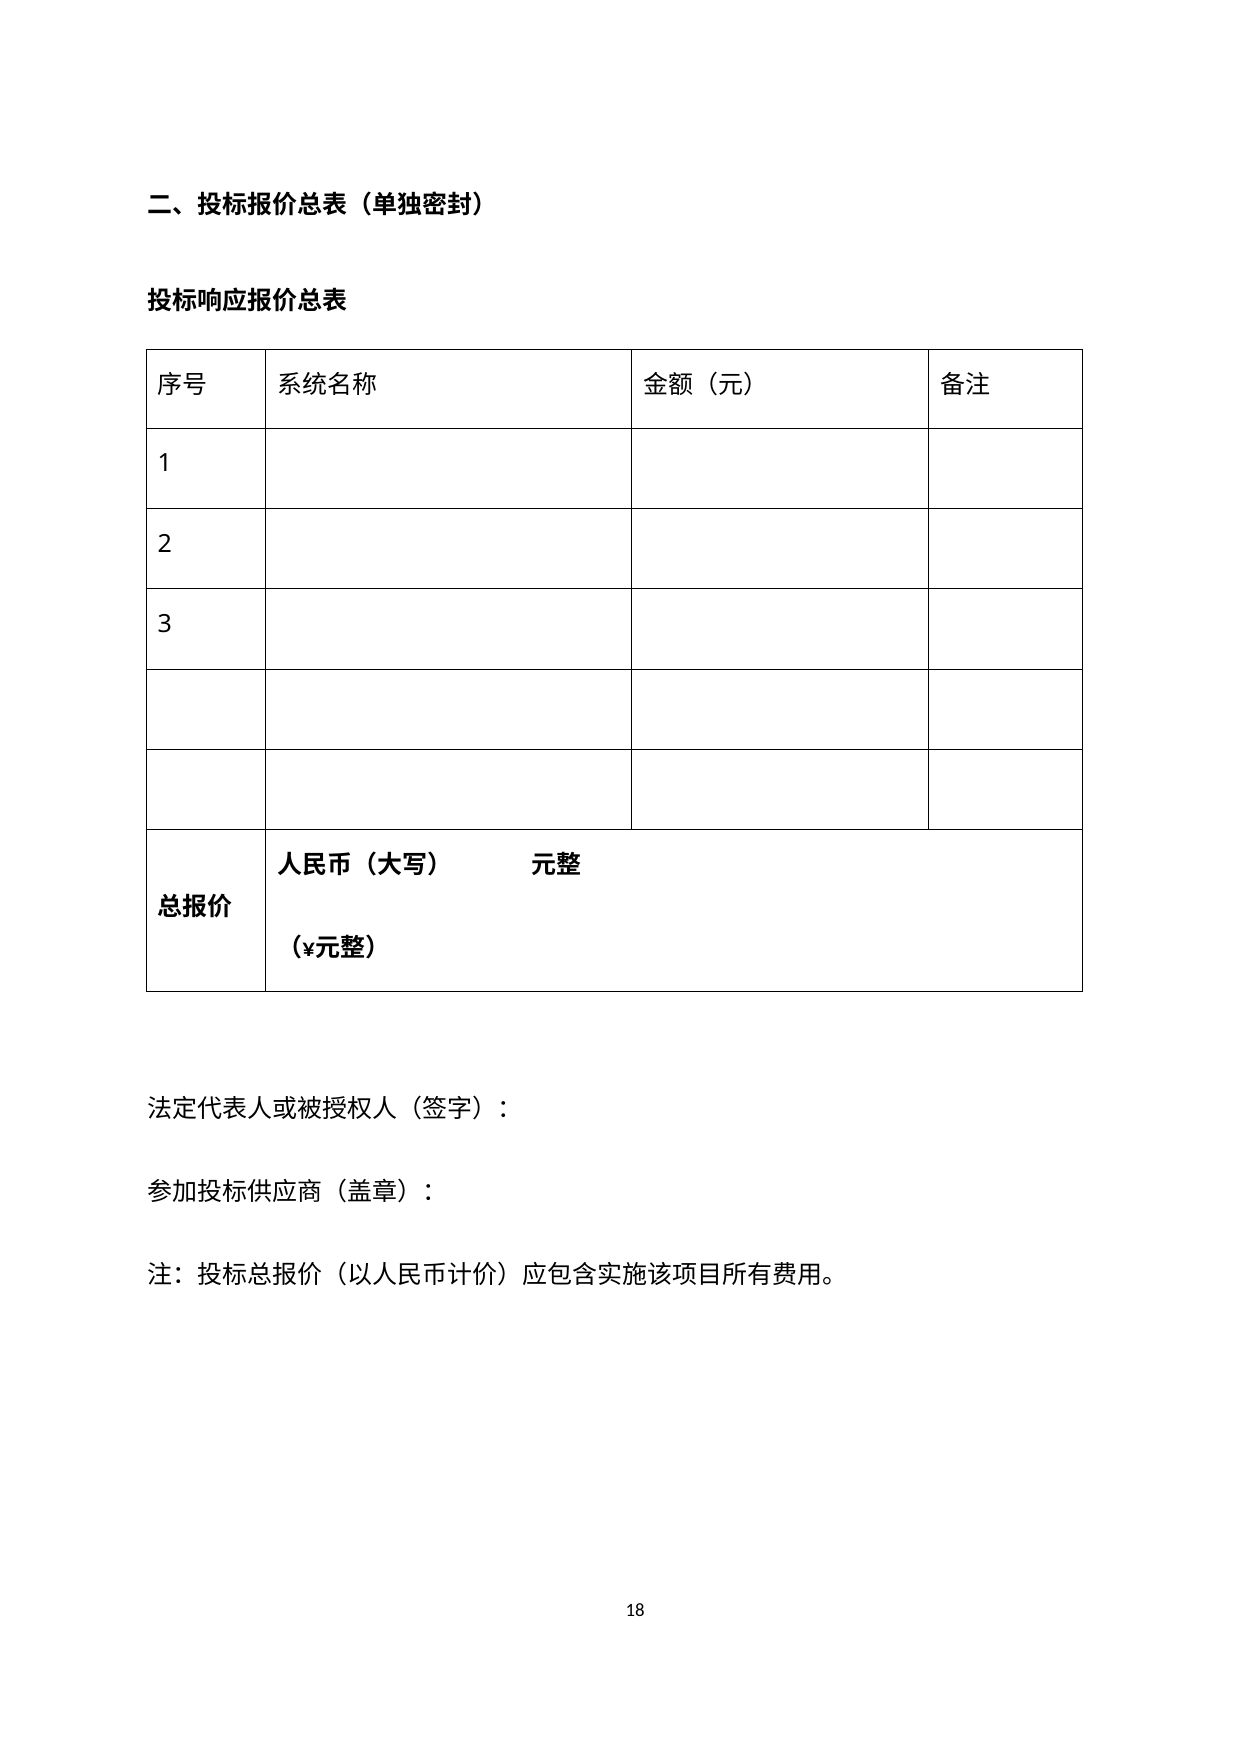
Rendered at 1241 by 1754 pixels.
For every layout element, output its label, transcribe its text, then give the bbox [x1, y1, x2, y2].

table_cell [929, 429, 1082, 508]
table_cell 3 [147, 589, 265, 668]
table_cell [632, 429, 928, 508]
table_cell [632, 509, 928, 588]
text 投标响应报价总表 [148, 266, 1122, 331]
table_cell [929, 509, 1082, 588]
table_header 序号 [147, 350, 265, 428]
text 二、投标报价总表（单独密封） [148, 170, 1122, 235]
table_cell [929, 670, 1082, 749]
table_cell [632, 589, 928, 668]
table_cell [632, 670, 928, 749]
table_header 备注 [929, 350, 1082, 428]
table_cell [929, 750, 1082, 829]
table_cell 人民币（大写） 元整 （¥元整） [266, 830, 1082, 991]
table_cell [632, 750, 928, 829]
table_cell [266, 670, 631, 749]
table_cell 2 [147, 509, 265, 588]
table_cell [266, 750, 631, 829]
table_header 金额（元） [632, 350, 928, 428]
table_cell [266, 429, 631, 508]
table_cell 总报价 [147, 830, 265, 991]
table_cell [266, 589, 631, 668]
text 注：投标总报价（以人民币计价）应包含实施该项目所有费用。 [148, 1240, 1122, 1305]
table_cell 1 [147, 429, 265, 508]
table_header 系统名称 [266, 350, 631, 428]
table_cell [266, 509, 631, 588]
table_cell [929, 589, 1082, 668]
table_cell [147, 670, 265, 749]
text 参加投标供应商（盖章）： [148, 1157, 1122, 1222]
text 法定代表人或被授权人（签字）： [148, 1074, 1122, 1139]
table_cell [147, 750, 265, 829]
